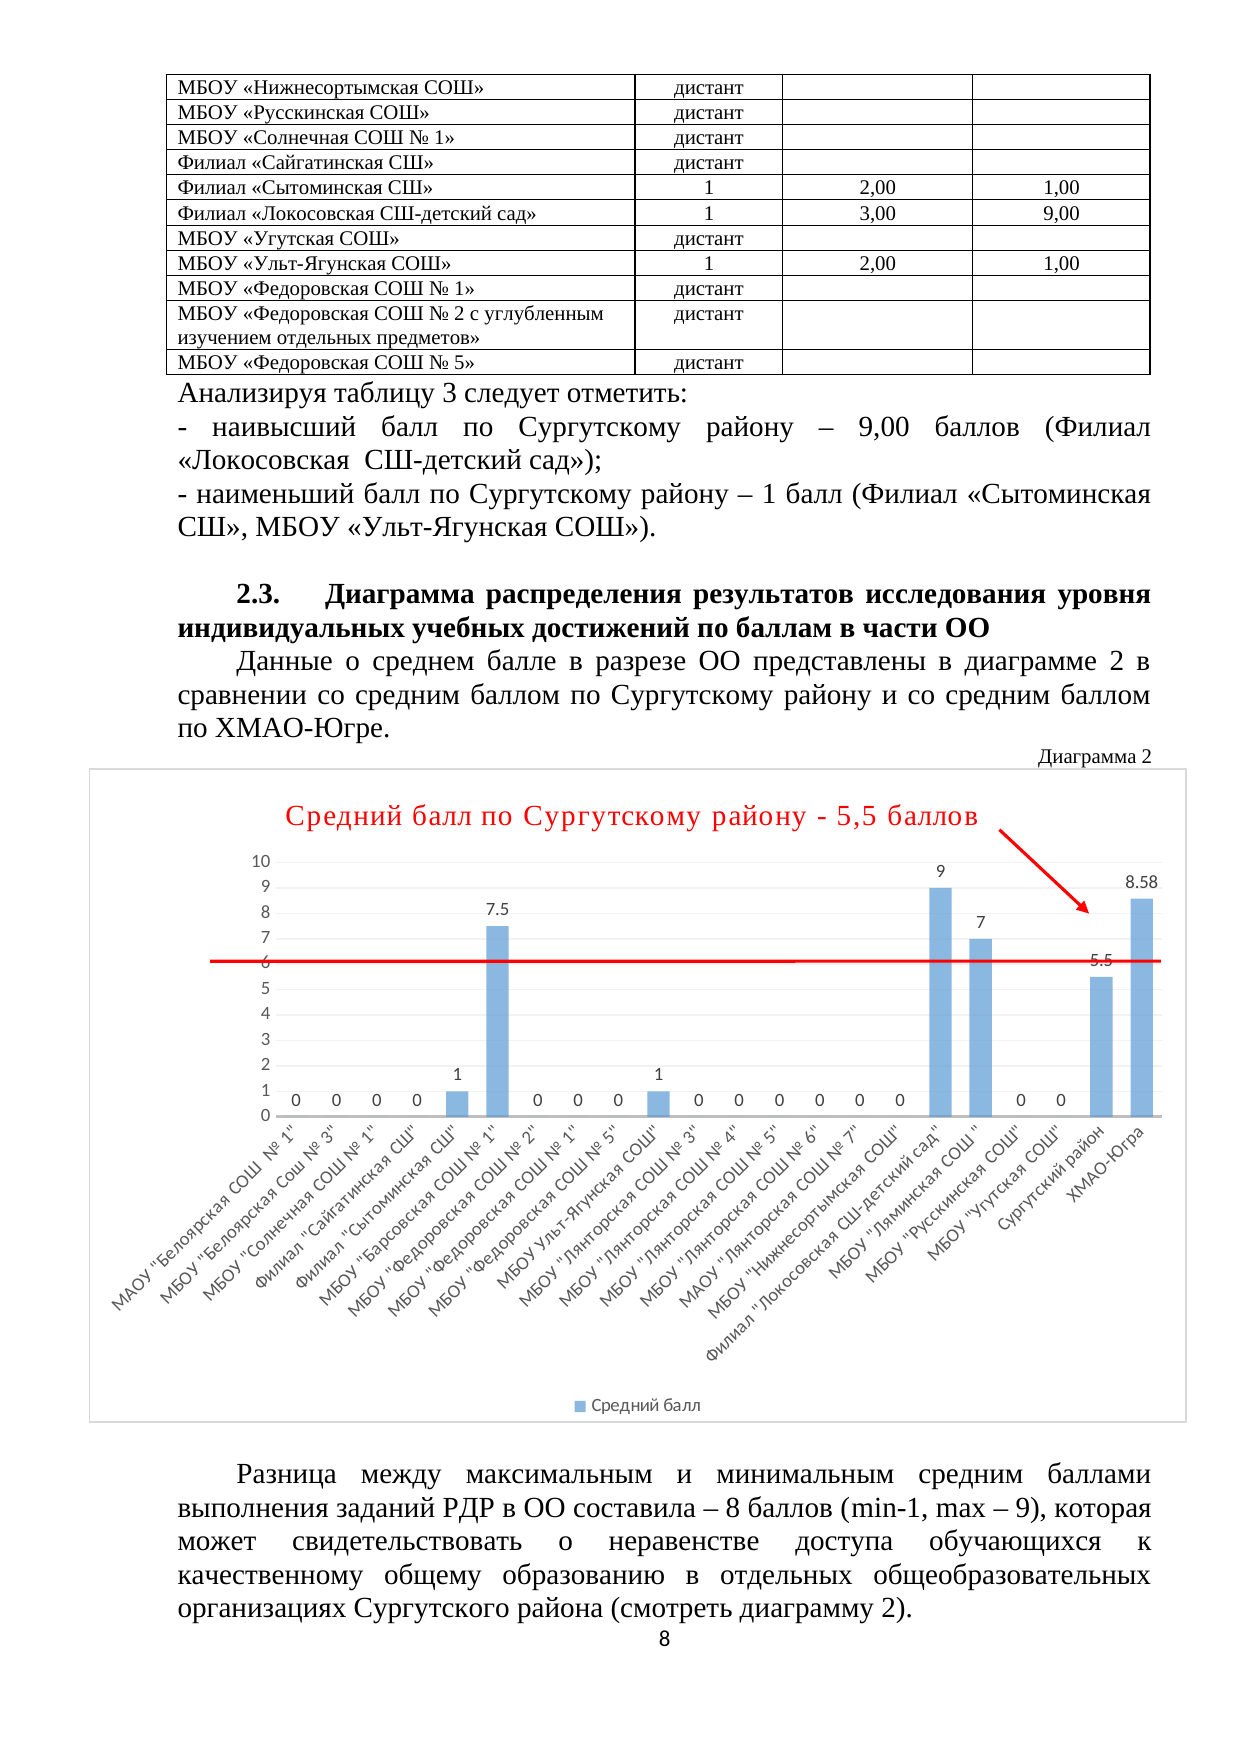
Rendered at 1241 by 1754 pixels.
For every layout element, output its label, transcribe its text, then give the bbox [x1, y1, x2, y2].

table_cell [783, 100, 972, 124]
table_cell Филиал «Сайгатинская СШ» [167, 150, 634, 174]
table_cell дистант [636, 350, 782, 374]
table_cell МБОУ «Федоровская СОШ № 5» [167, 350, 634, 374]
table_cell Филиал «Локосовская СШ-детский сад» [167, 200, 634, 224]
list Диаграмма распределения результатов исследования уровня индивидуальных учебных достижений по баллам в части ОО [177, 576, 1152, 643]
table_cell 3,00 [783, 200, 972, 224]
table_cell дистант [636, 100, 782, 124]
text Анализируя таблицу 3 следует отметить: [177, 375, 1152, 409]
text - наивысший балл по Сургутскому району – 9,00 баллов (Филиал «Локосовская СШ-детский сад»); [177, 409, 1152, 476]
table_cell МБОУ «Нижнесортымская СОШ» [167, 75, 634, 99]
table_cell МБОУ «Федоровская СОШ № 1» [167, 276, 634, 300]
table_cell 2,00 [783, 175, 972, 199]
table_cell [973, 226, 1149, 249]
table_cell дистант [636, 276, 782, 300]
table_cell МБОУ «Русскинская СОШ» [167, 100, 634, 124]
table_cell [973, 75, 1149, 99]
table_cell МБОУ «Солнечная СОШ № 1» [167, 125, 634, 149]
text Данные о среднем балле в разрезе ОО представлены в диаграмме 2 в сравнении со средним баллом по Сургутскому району и со средним баллом по ХМАО-Югре. [177, 643, 1152, 744]
table_cell [783, 125, 972, 149]
table_cell дистант [636, 226, 782, 249]
table_cell дистант [636, 301, 782, 349]
table_cell [973, 150, 1149, 174]
table_cell МБОУ «Ульт-Ягунская СОШ» [167, 251, 634, 275]
table_cell [783, 301, 972, 349]
table_cell дистант [636, 150, 782, 174]
table_cell [783, 226, 972, 249]
table_cell 2,00 [783, 251, 972, 275]
table_cell 1 [636, 200, 782, 224]
table_cell 1,00 [973, 251, 1149, 275]
table_cell [973, 350, 1149, 374]
table_cell [973, 100, 1149, 124]
text Диаграмма 2 [177, 744, 1152, 768]
table_cell [783, 350, 972, 374]
table_cell Филиал «Сытоминская СШ» [167, 175, 634, 199]
table_cell 1,00 [973, 175, 1149, 199]
table_cell МБОУ «Федоровская СОШ № 2 с углубленным изучением отдельных предметов» [167, 301, 634, 349]
table_cell [973, 276, 1149, 300]
table_cell [783, 75, 972, 99]
table_cell [783, 276, 972, 300]
table_cell [973, 301, 1149, 349]
table_cell [973, 125, 1149, 149]
text Разница между максимальным и минимальным средним баллами выполнения заданий РДР в ОО составила – 8 баллов (min-1, max – 9), которая может свидетельствовать о неравенстве доступа обучающихся к качественному общему образованию в отдельных общеобразовательных организациях Сургутского района (смотреть диаграмму 2). [177, 1456, 1152, 1624]
table_cell 9,00 [973, 200, 1149, 224]
table_cell [783, 150, 972, 174]
table_cell дистант [636, 125, 782, 149]
table_cell 1 [636, 175, 782, 199]
text - наименьший балл по Сургутскому району – 1 балл (Филиал «Сытоминская СШ», МБОУ «Ульт-Ягунская СОШ»). [177, 476, 1152, 543]
table_cell 1 [636, 251, 782, 275]
table_cell МБОУ «Угутская СОШ» [167, 226, 634, 249]
table_cell дистант [636, 75, 782, 99]
